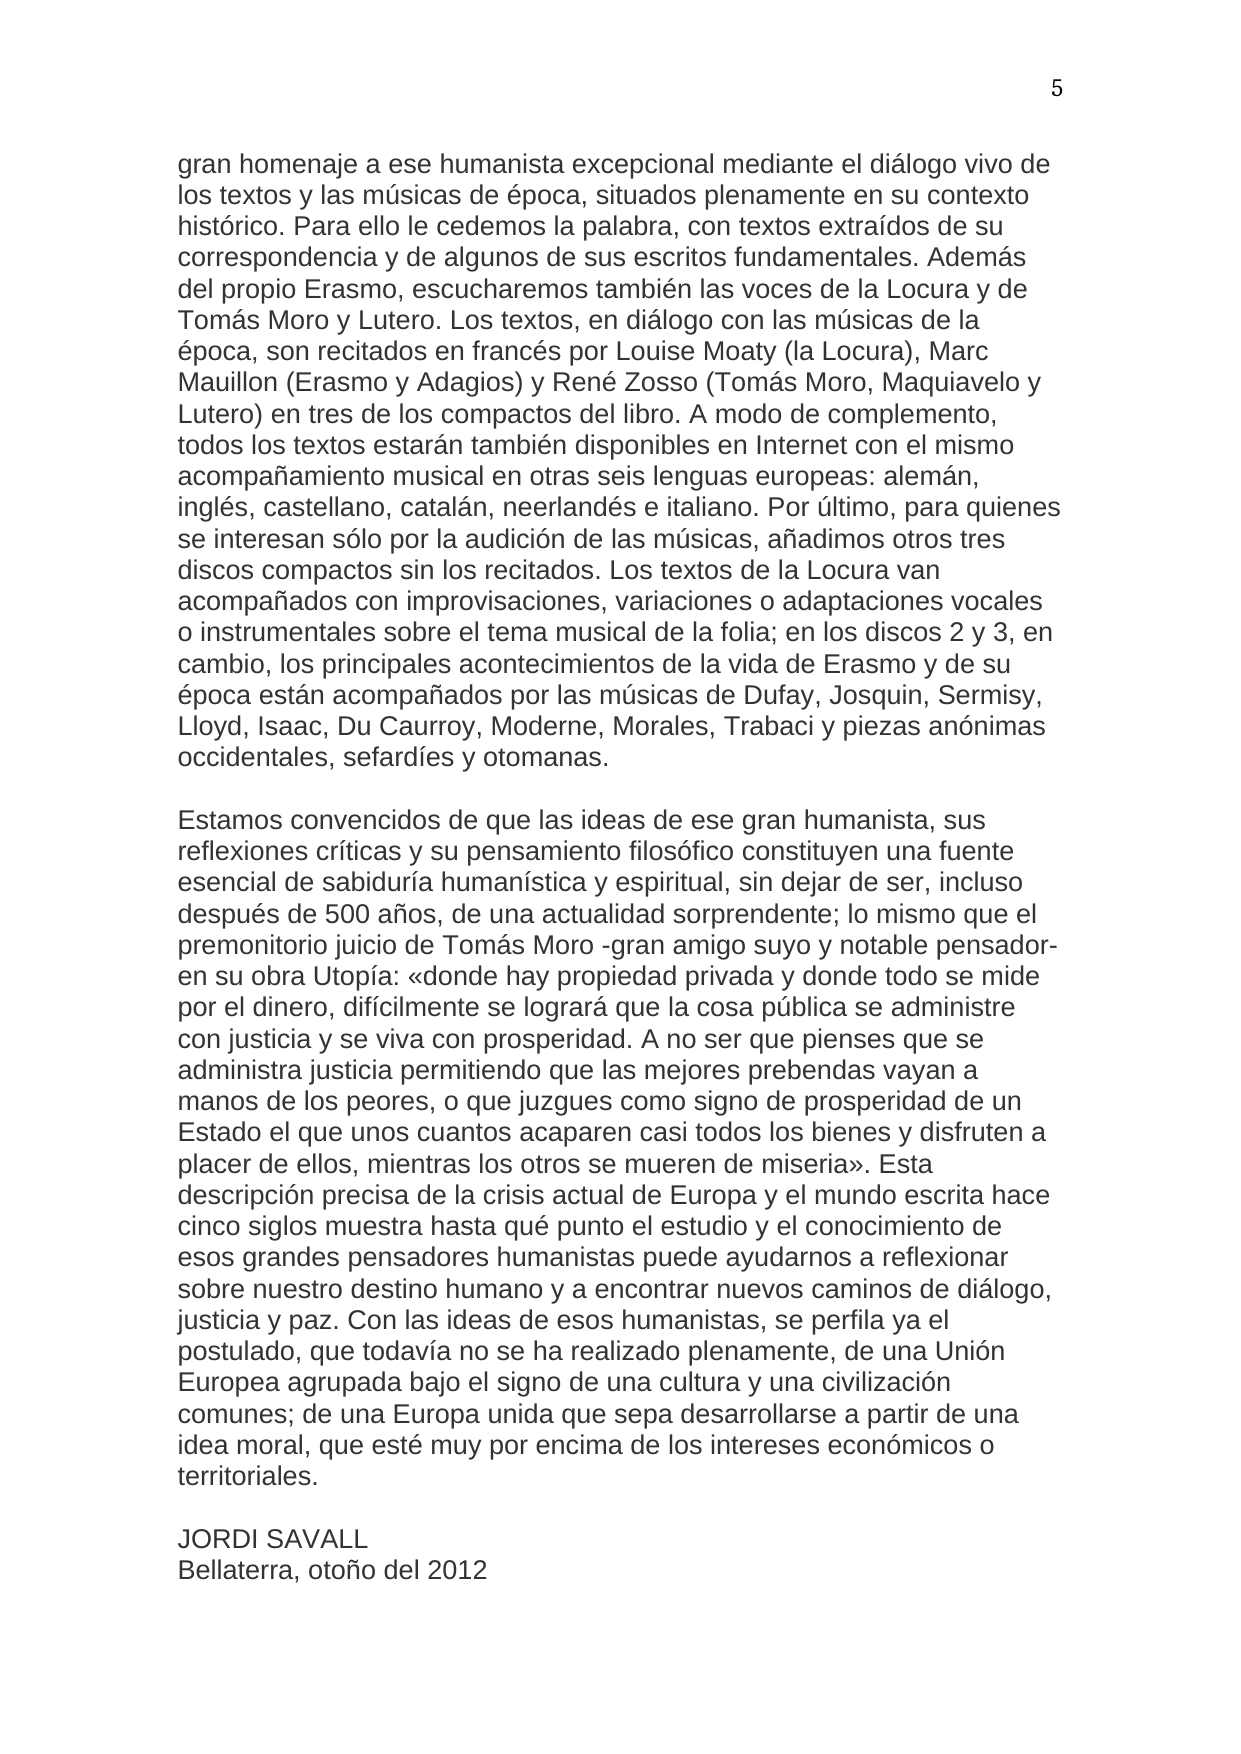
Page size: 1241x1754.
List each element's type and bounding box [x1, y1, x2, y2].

text [177, 148, 1063, 1585]
